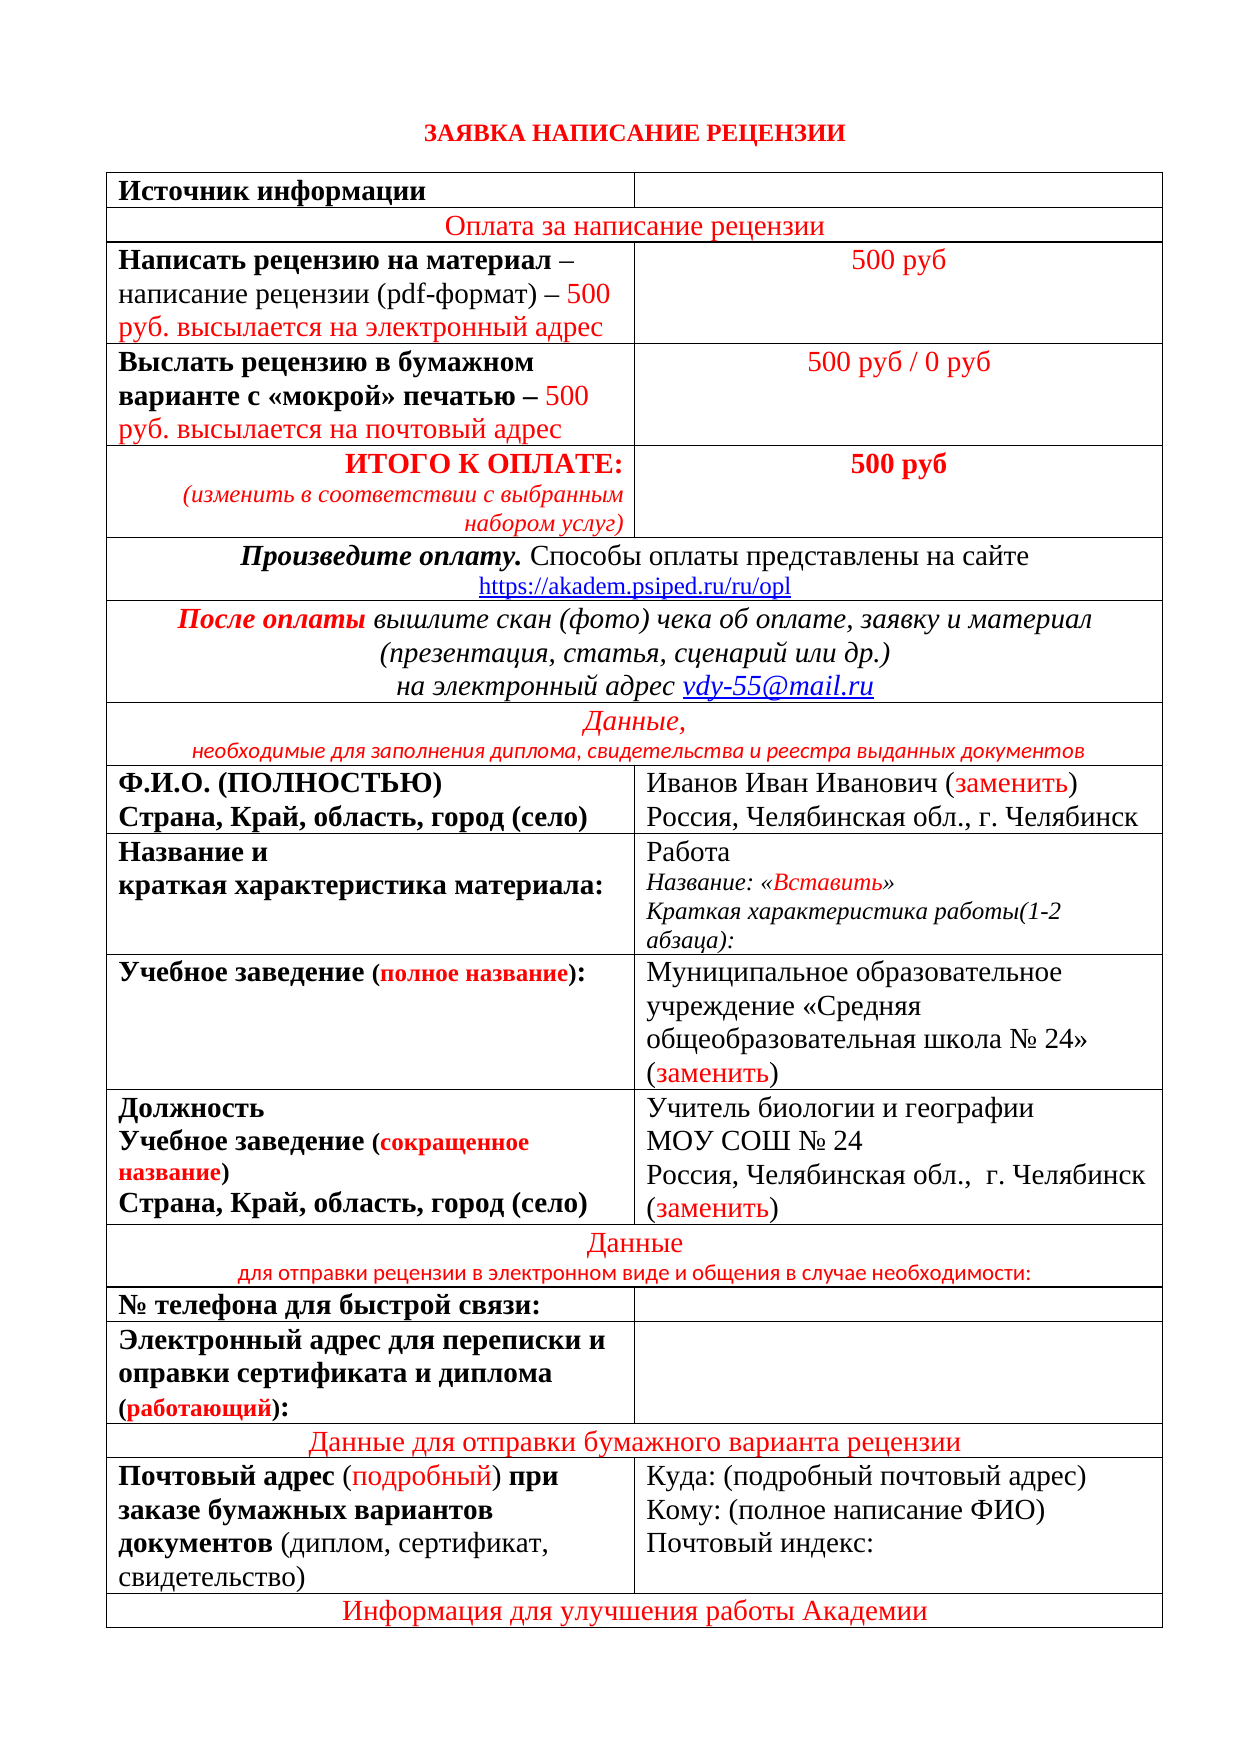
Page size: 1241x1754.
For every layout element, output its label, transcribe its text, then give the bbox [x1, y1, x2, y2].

table_cell 500 руб [635, 243, 1162, 343]
table_header Источник информации [107, 173, 634, 207]
table_cell Работа Название: «Вставить» Краткая характеристика работы(1-2 абзаца): [635, 834, 1162, 953]
table_cell Произведите оплату. Способы оплаты представлены на сайте https://akadem.psiped.ru/ru/opl [107, 538, 1162, 600]
table_cell 500 руб [635, 446, 1162, 537]
table_cell Куда: (подробный почтовый адрес) Кому: (полное написание ФИО) Почтовый индекс: [635, 1458, 1162, 1592]
table_cell Название и краткая характеристика материала: [107, 834, 634, 953]
table_cell [635, 1288, 1162, 1321]
table_cell Данные для отправки бумажного варианта рецензии [107, 1424, 1162, 1457]
table_cell Учебное заведение (полное название): [107, 955, 634, 1089]
table_cell После оплаты вышлите скан (фото) чека об оплате, заявку и материал (презентация, статья, сценарий или др.) на электронный адрес vdy-55@mail.ru [107, 601, 1162, 702]
table_cell Почтовый адрес (подробный) при заказе бумажных вариантов документов (диплом, сертификат, свидетельство) [107, 1458, 634, 1592]
table_header [635, 173, 1162, 207]
table_cell Данные, необходимые для заполнения диплома, свидетельства и реестра выданных документов [107, 703, 1162, 764]
table_cell Электронный адрес для переписки и оправки сертификата и диплома (работающий): [107, 1322, 634, 1423]
table_cell Должность Учебное заведение (сокращенное название) Страна, Край, область, город (село) [107, 1090, 634, 1224]
table_cell Оплата за написание рецензии [107, 208, 1162, 241]
table_cell [635, 1322, 1162, 1423]
table_cell ИТОГО К ОПЛАТЕ: (изменить в соответствии с выбранным набором услуг) [107, 446, 634, 537]
table_cell Выслать рецензию в бумажном варианте с «мокрой» печатью – 500 руб. высылается на почтовый адрес [107, 344, 634, 445]
table_cell 500 руб / 0 руб [635, 344, 1162, 445]
text ЗАЯВКА НАПИСАНИЕ РЕЦЕНЗИИ [118, 118, 1152, 147]
table_cell Муниципальное образовательное учреждение «Средняя общеобразовательная школа № 24» (заменить) [635, 955, 1162, 1089]
table_cell Учитель биологии и географии МОУ СОШ № 24 Россия, Челябинская обл., г. Челябинск (заменить) [635, 1090, 1162, 1224]
table_cell № телефона для быстрой связи: [107, 1288, 634, 1321]
table_cell Ф.И.О. (ПОЛНОСТЬЮ) Страна, Край, область, город (село) [107, 766, 634, 833]
table_cell Информация для улучшения работы Академии [107, 1594, 1162, 1627]
table_cell Написать рецензию на материал – написание рецензии (pdf-формат) – 500 руб. высылается на электронный адрес [107, 243, 634, 343]
table_cell Данные для отправки рецензии в электронном виде и общения в случае необходимости: [107, 1225, 1162, 1286]
table_cell Иванов Иван Иванович (заменить) Россия, Челябинская обл., г. Челябинск [635, 766, 1162, 833]
